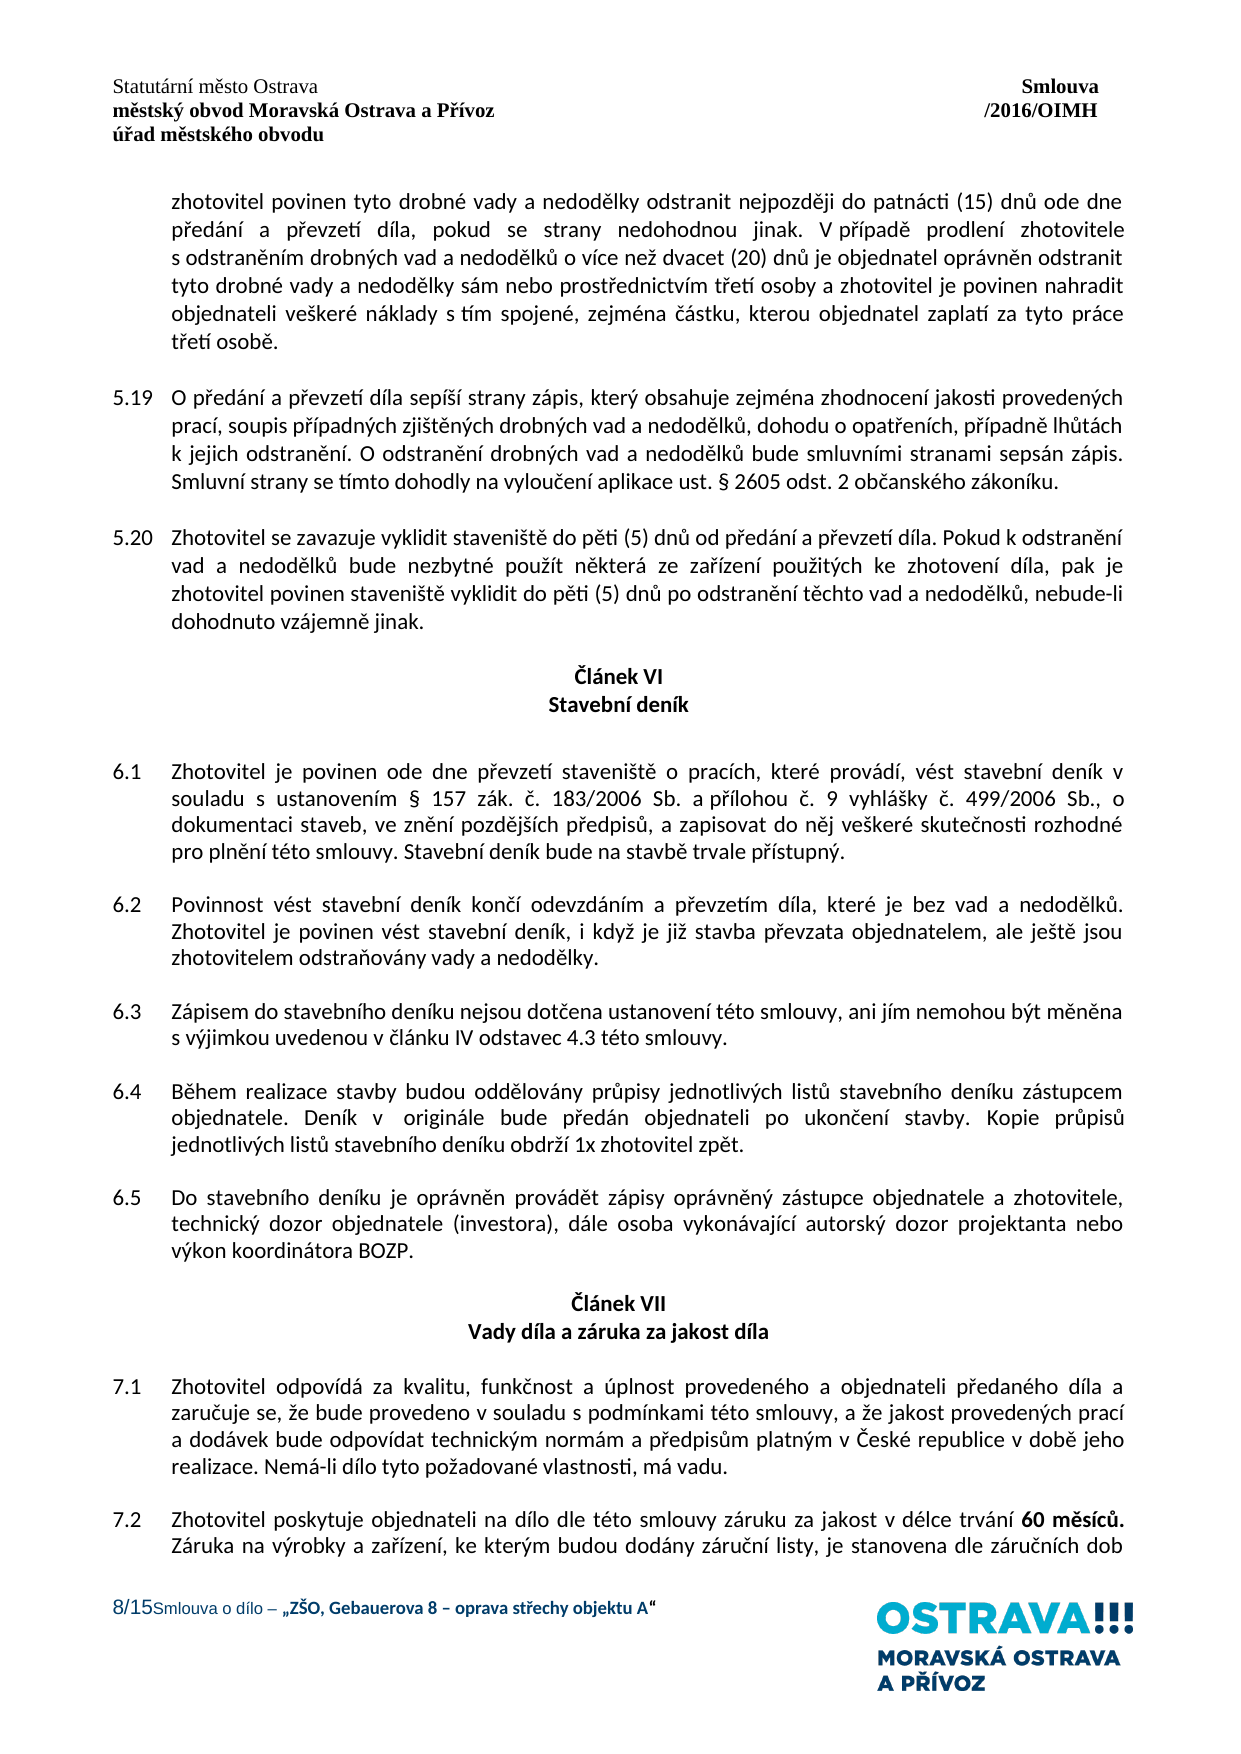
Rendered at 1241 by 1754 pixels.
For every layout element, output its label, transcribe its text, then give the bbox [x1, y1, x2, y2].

text Stavební deník [112, 690, 1125, 718]
text 6.2 Povinnost vést stavební deník končí odevzdáním a převzetím díla, které je bez vad a nedodělků. Zhotovitel je povinen vést stavební deník, i když je již stavba převzata objednatelem, ale ještě jsou zhotovitelem odstraňovány vady a nedodělky. [112, 892, 1125, 971]
text 6.4 Během realizace stavby budou oddělovány průpisy jednotlivých listů stavebního deníku zástupcem objednatele. Deník v originále bude předán objednateli po ukončení stavby. Kopie průpisů jednotlivých listů stavebního deníku obdrží 1x zhotovitel zpět. [112, 1078, 1125, 1158]
text Článek VII [112, 1289, 1125, 1317]
text 7.1 Zhotovitel odpovídá za kvalitu, funkčnost a úplnost provedeného a objednateli předaného díla a zaručuje se, že bude provedeno v souladu s podmínkami této smlouvy, a že jakost provedených prací a dodávek bude odpovídat technickým normám a předpisům platným v České republice v době jeho realizace. Nemá-li dílo tyto požadované vlastnosti, má vadu. [112, 1373, 1125, 1480]
picture [877, 1602, 1133, 1691]
text 6.5 Do stavebního deníku je oprávněn provádět zápisy oprávněný zástupce objednatele a zhotovitele, technický dozor objednatele (investora), dále osoba vykonávající autorský dozor projektanta nebo výkon koordinátora BOZP. [112, 1184, 1125, 1264]
text 6.3 Zápisem do stavebního deníku nejsou dotčena ustanovení této smlouvy, ani jím nemohou být měněna s výjimkou uvedenou v článku IV odstavec 4.3 této smlouvy. [112, 998, 1125, 1051]
text 5.20 Zhotovitel se zavazuje vyklidit staveniště do pěti (5) dnů od předání a převzetí díla. Pokud k odstranění vad a nedodělků bude nezbytné použít některá ze zařízení použitých ke zhotovení díla, pak je zhotovitel povinen staveniště vyklidit do pěti (5) dnů po odstranění těchto vad a nedodělků, nebude-li dohodnuto vzájemně jinak. [112, 523, 1125, 636]
text Vady díla a záruka za jakost díla [112, 1317, 1125, 1345]
text 6.1 Zhotovitel je povinen ode dne převzetí staveniště o pracích, které provádí, vést stavební deník v souladu s ustanovením § 157 zák. č. 183/2006 Sb. a přílohou č. 9 vyhlášky č. 499/2006 Sb., o dokumentaci staveb, ve znění pozdějších předpisů, a zapisovat do něj veškeré skutečnosti rozhodné pro plnění této smlouvy. Stavební deník bude na stavbě trvale přístupný. [112, 758, 1125, 865]
text Článek VI [112, 662, 1125, 690]
text 5.19 O předání a převzetí díla sepíší strany zápis, který obsahuje zejména zhodnocení jakosti provedených prací, soupis případných zjištěných drobných vad a nedodělků, dohodu o opatřeních, případně lhůtách k jejich odstranění. O odstranění drobných vad a nedodělků bude smluvními stranami sepsán zápis. Smluvní strany se tímto dohodly na vyloučení aplikace ust. § 2605 odst. 2 občanského zákoníku. [112, 383, 1125, 495]
